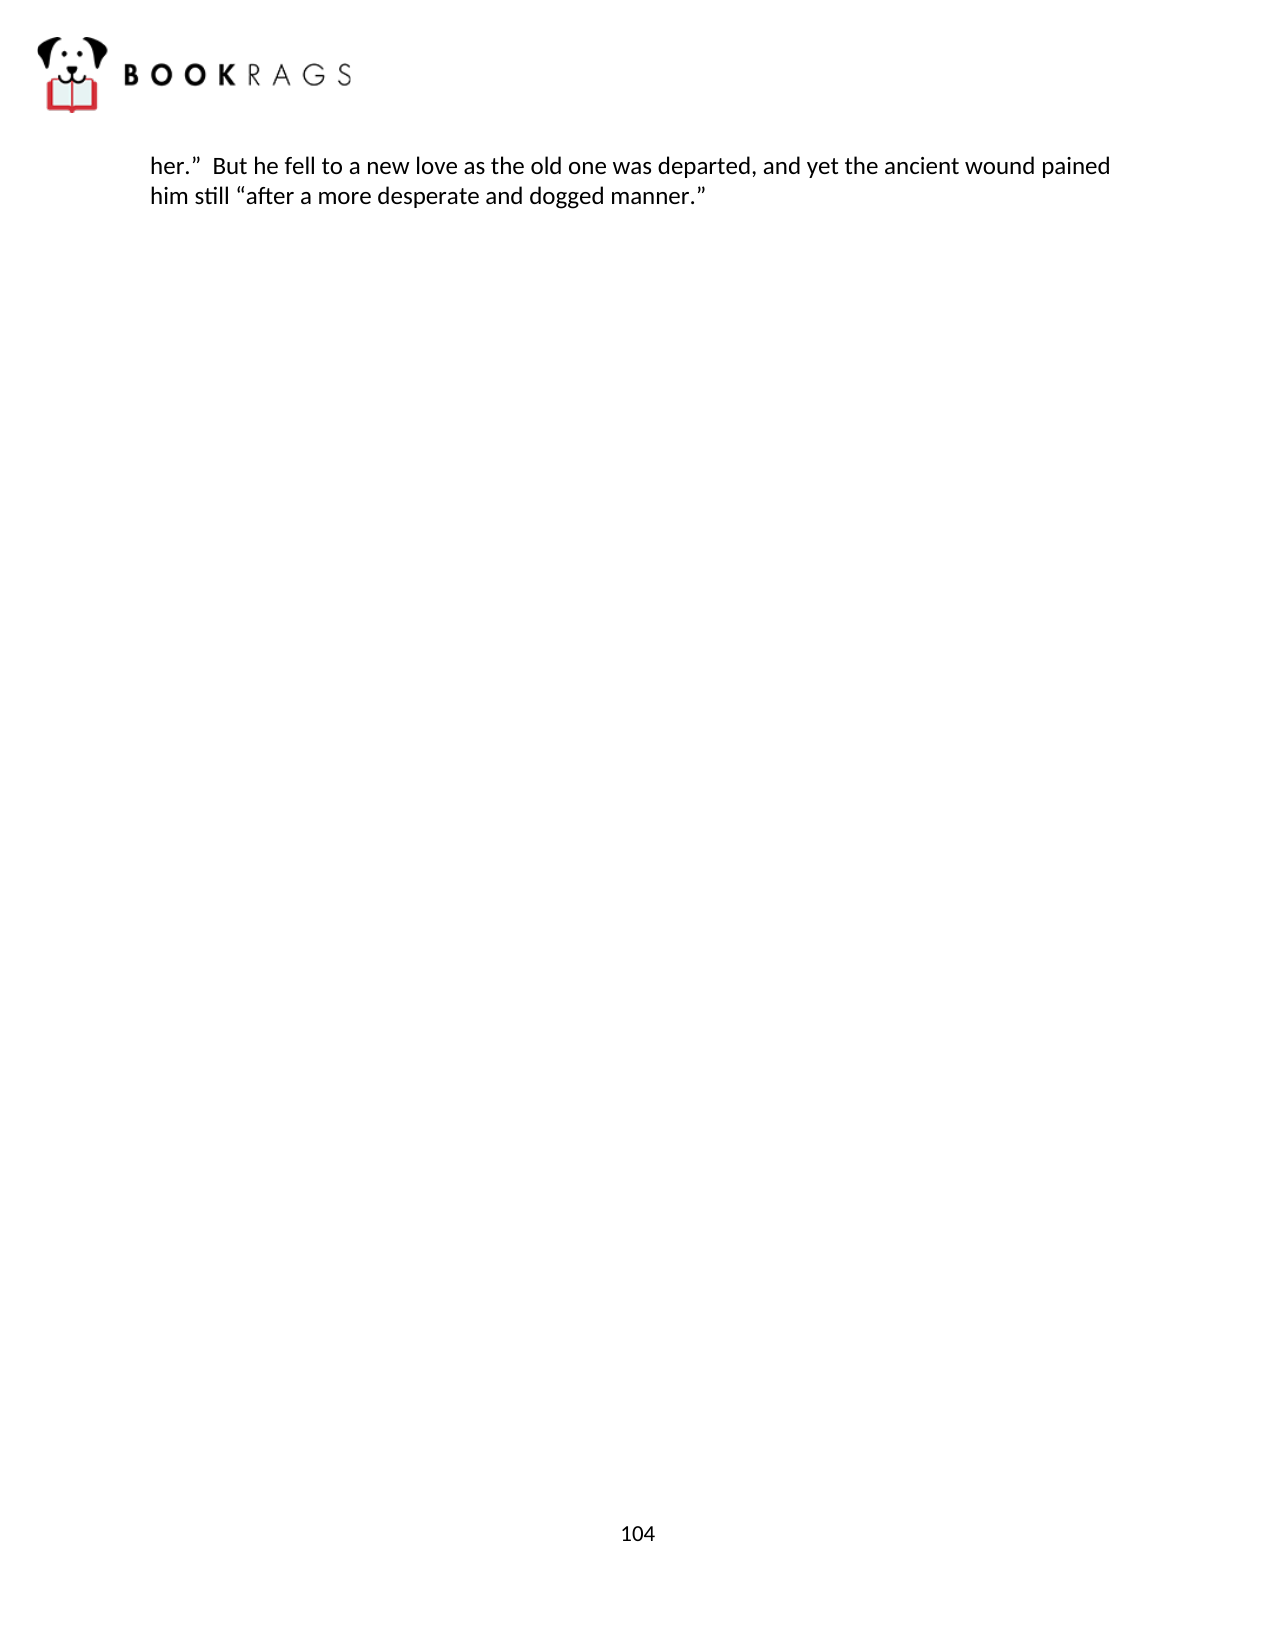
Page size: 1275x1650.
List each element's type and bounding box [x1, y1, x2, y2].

picture [37, 37, 351, 113]
text [150, 150, 1125, 211]
